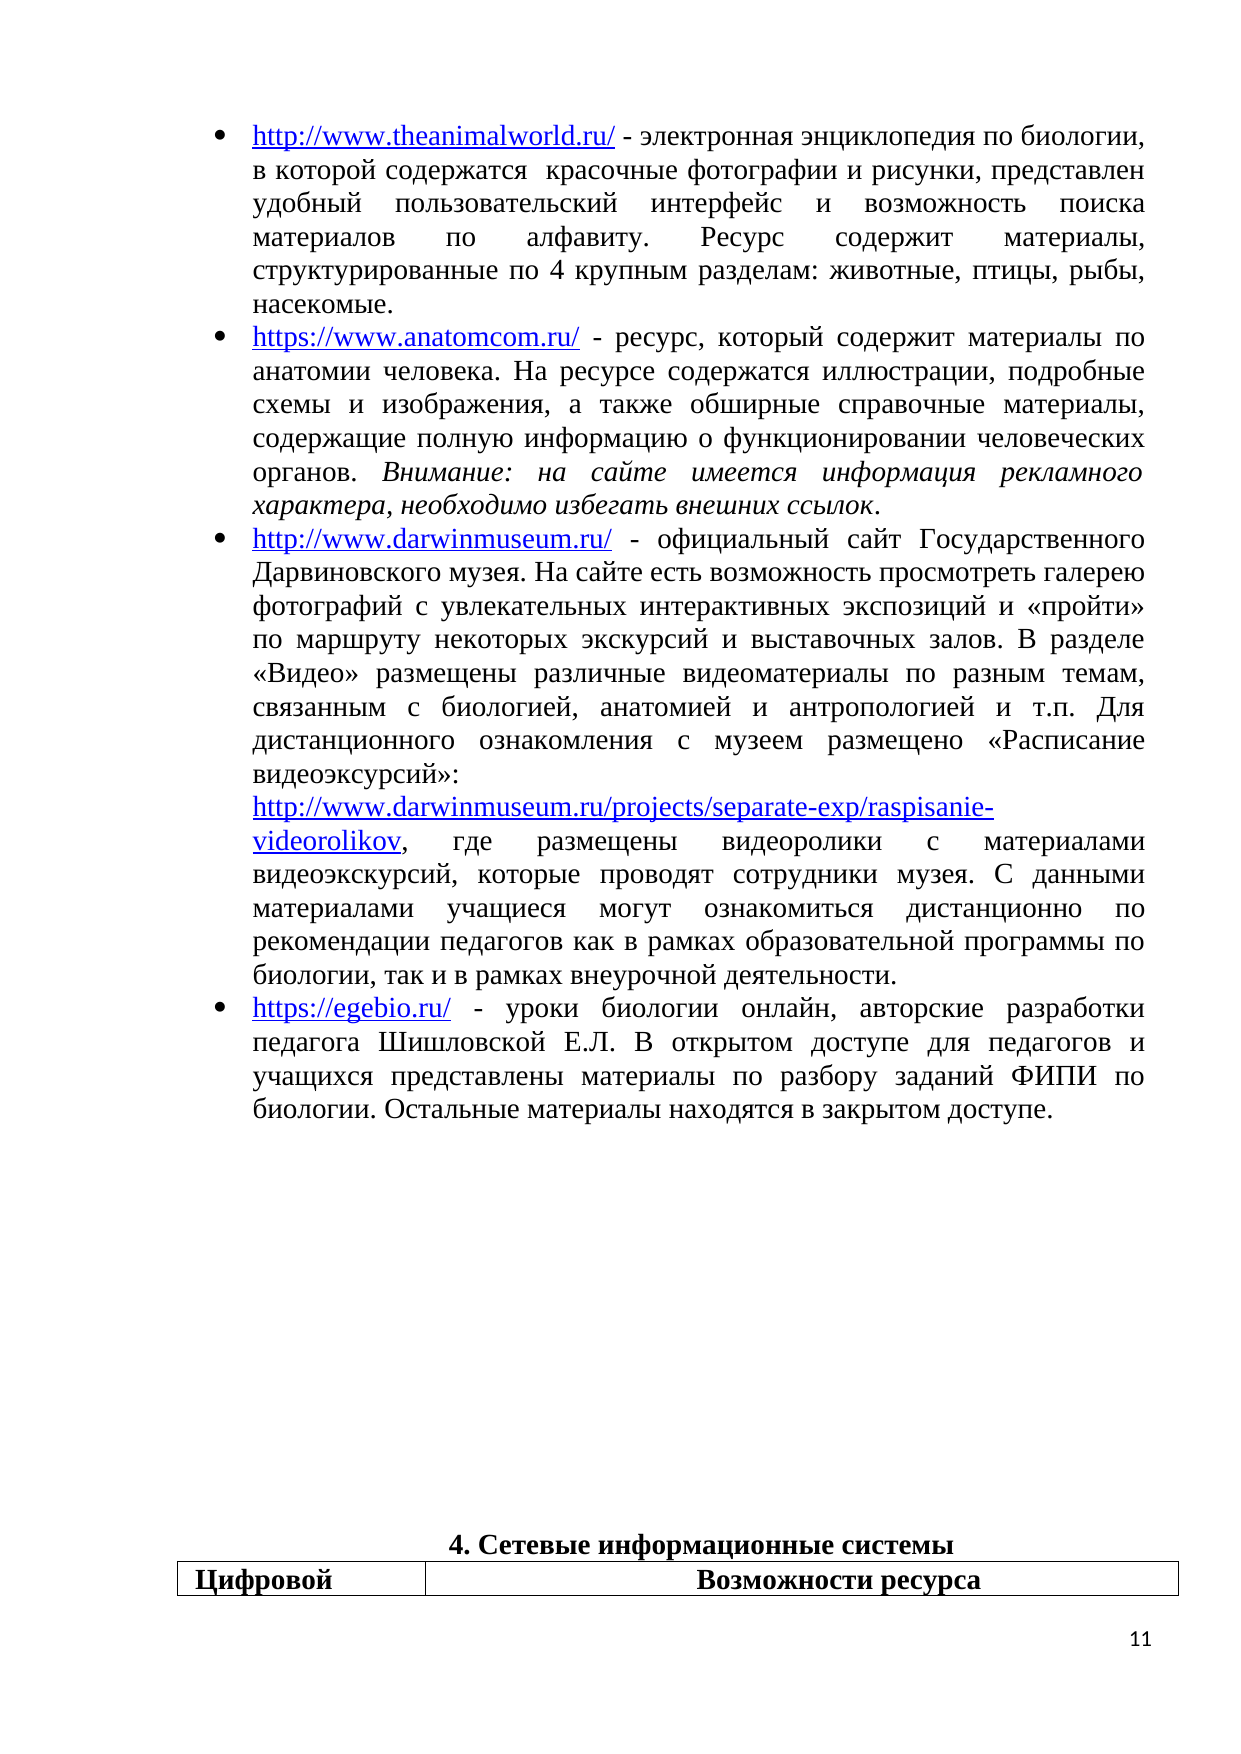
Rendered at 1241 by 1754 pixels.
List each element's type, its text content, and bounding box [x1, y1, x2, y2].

list http://www.darwinmuseum.ru/ - официальный сайт Государственного Дарвиновского музея. На сайте есть возможность просмотреть галерею фотографий с увлекательных интерактивных экспозиций и «пройти» по маршруту некоторых экскурсий и выставочных залов. В разделе «Видео» размещены различные видеоматериалы по разным темам, связанным с биологией, анатомией и антропологией и т.п. Для дистанционного ознакомления с музеем размещено «Расписание видеоэксурсий»: http://www.darwinmuseum.ru/projects/separate-exp/raspisanie-videorolikov, где размещены видеоролики с материалами видеоэкскурсий, которые проводят сотрудники музея. С данными материалами учащиеся могут ознакомиться дистанционно по рекомендации педагогов как в рамках образовательной программы по биологии, так и в рамках внеурочной деятельности. [215, 521, 1146, 991]
table_header Цифровой ресурс [178, 1562, 425, 1595]
text 4. Сетевые информационные системы [183, 1527, 1146, 1561]
list http://www.theanimalworld.ru/ - электронная энциклопедия по биологии, в которой содержатся красочные фотографии и рисунки, представлен удобный пользовательский интерфейс и возможность поиска материалов по алфавиту. Ресурс содержит материалы, структурированные по 4 крупным разделам: животные, птицы, рыбы, насекомые. [215, 118, 1146, 319]
table_header Возможности ресурса [426, 1562, 1178, 1595]
list https://egebio.ru/ - уроки биологии онлайн, авторские разработки педагога Шишловской Е.Л. В открытом доступе для педагогов и учащихся представлены материалы по разбору заданий ФИПИ по биологии. Остальные материалы находятся в закрытом доступе. [215, 991, 1146, 1125]
list https://www.anatomcom.ru/ - ресурс, который содержит материалы по анатомии человека. На ресурсе содержатся иллюстрации, подробные схемы и изображения, а также обширные справочные материалы, содержащие полную информацию о функционировании человеческих органов. Внимание: на сайте имеется информация рекламного характера, необходимо избегать внешних ссылок. [215, 319, 1146, 521]
